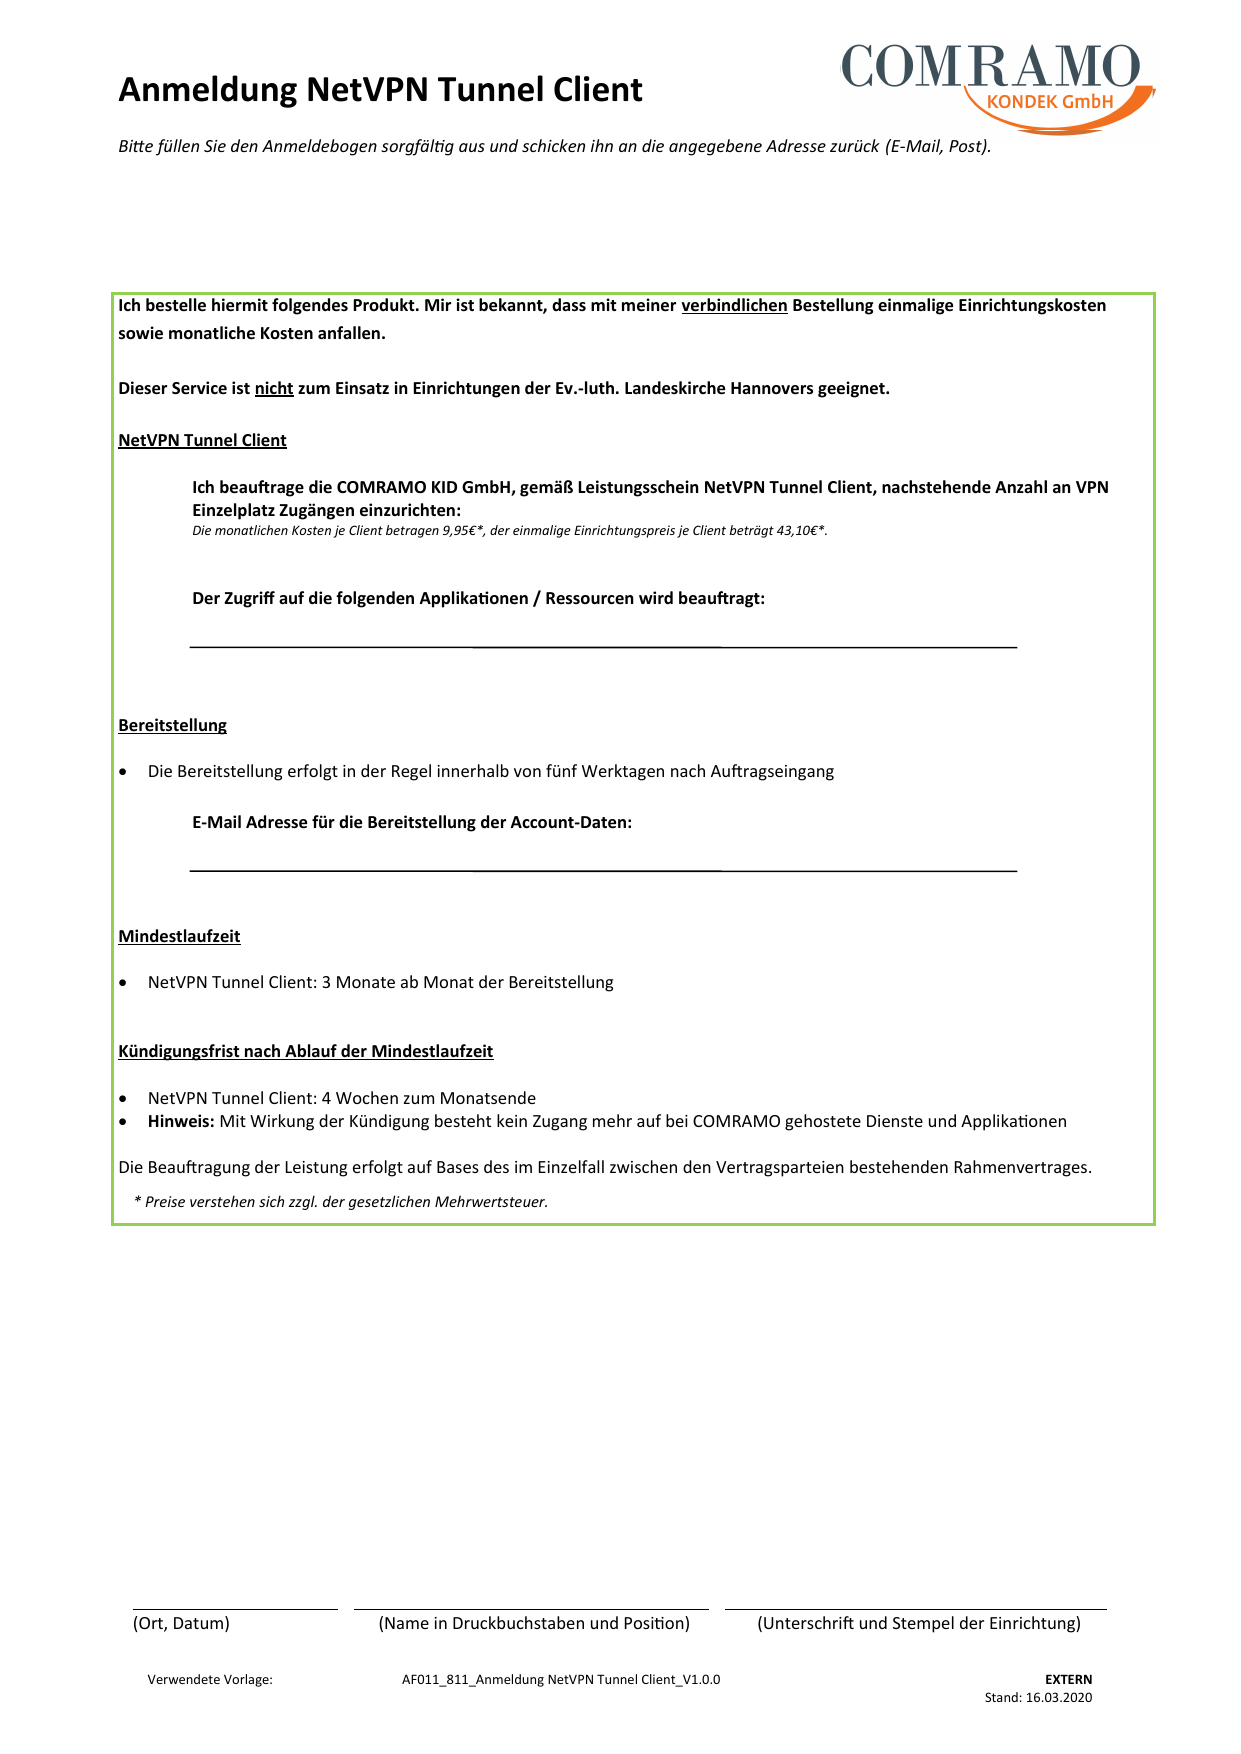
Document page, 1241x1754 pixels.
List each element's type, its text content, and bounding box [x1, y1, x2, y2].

text Kündigungsfrist nach Ablauf der Mindestlaufzeit [118, 1039, 1157, 1062]
text E-Mail Adresse für die Bereitstellung der Account-Daten: [118, 810, 1152, 833]
text Ich bestelle hiermit folgendes Produkt. Mir ist bekannt, dass mit meiner verbindlichen Bestellung einmalige Einrichtungskosten sowie monatliche Kosten anfallen. [118, 293, 1157, 344]
text Ich beauftrage die COMRAMO KID GmbH, gemäß Leistungsschein NetVPN Tunnel Client, nachstehende Anzahl an VPN Einzelplatz Zugängen einzurichten: Die monatlichen Kosten je Client betragen 9,95€*, der einmalige Einrichtungspreis je Client beträgt 43,10€*. [192, 475, 1152, 538]
text Die Beauftragung der Leistung erfolgt auf Bases des im Einzelfall zwischen den Vertragsparteien bestehenden Rahmenvertrages. [118, 1155, 1157, 1178]
list NetVPN Tunnel Client: 3 Monate ab Monat der Bereitstellung [118, 970, 1157, 994]
text * Preise verstehen sich zzgl. der gesetzlichen Mehrwertsteuer. [133, 1191, 1157, 1211]
list Hinweis: Mit Wirkung der Kündigung besteht kein Zugang mehr auf bei COMRAMO gehostete Dienste und Applikationen [118, 1109, 1157, 1132]
text Dieser Service ist nicht zum Einsatz in Einrichtungen der Ev.-luth. Landeskirche Hannovers geeignet. [118, 376, 1157, 399]
picture [838, 38, 1161, 142]
text Bereitstellung [118, 713, 1157, 736]
text Mindestlaufzeit [118, 924, 1157, 947]
list Die Bereitstellung erfolgt in der Regel innerhalb von fünf Werktagen nach Auftragseingang [118, 759, 1157, 782]
text NetVPN Tunnel Client [118, 428, 1152, 451]
list NetVPN Tunnel Client: 4 Wochen zum Monatsende [118, 1085, 1157, 1109]
text Der Zugriff auf die folgenden Applikationen / Ressourcen wird beauftragt: [118, 586, 1152, 609]
